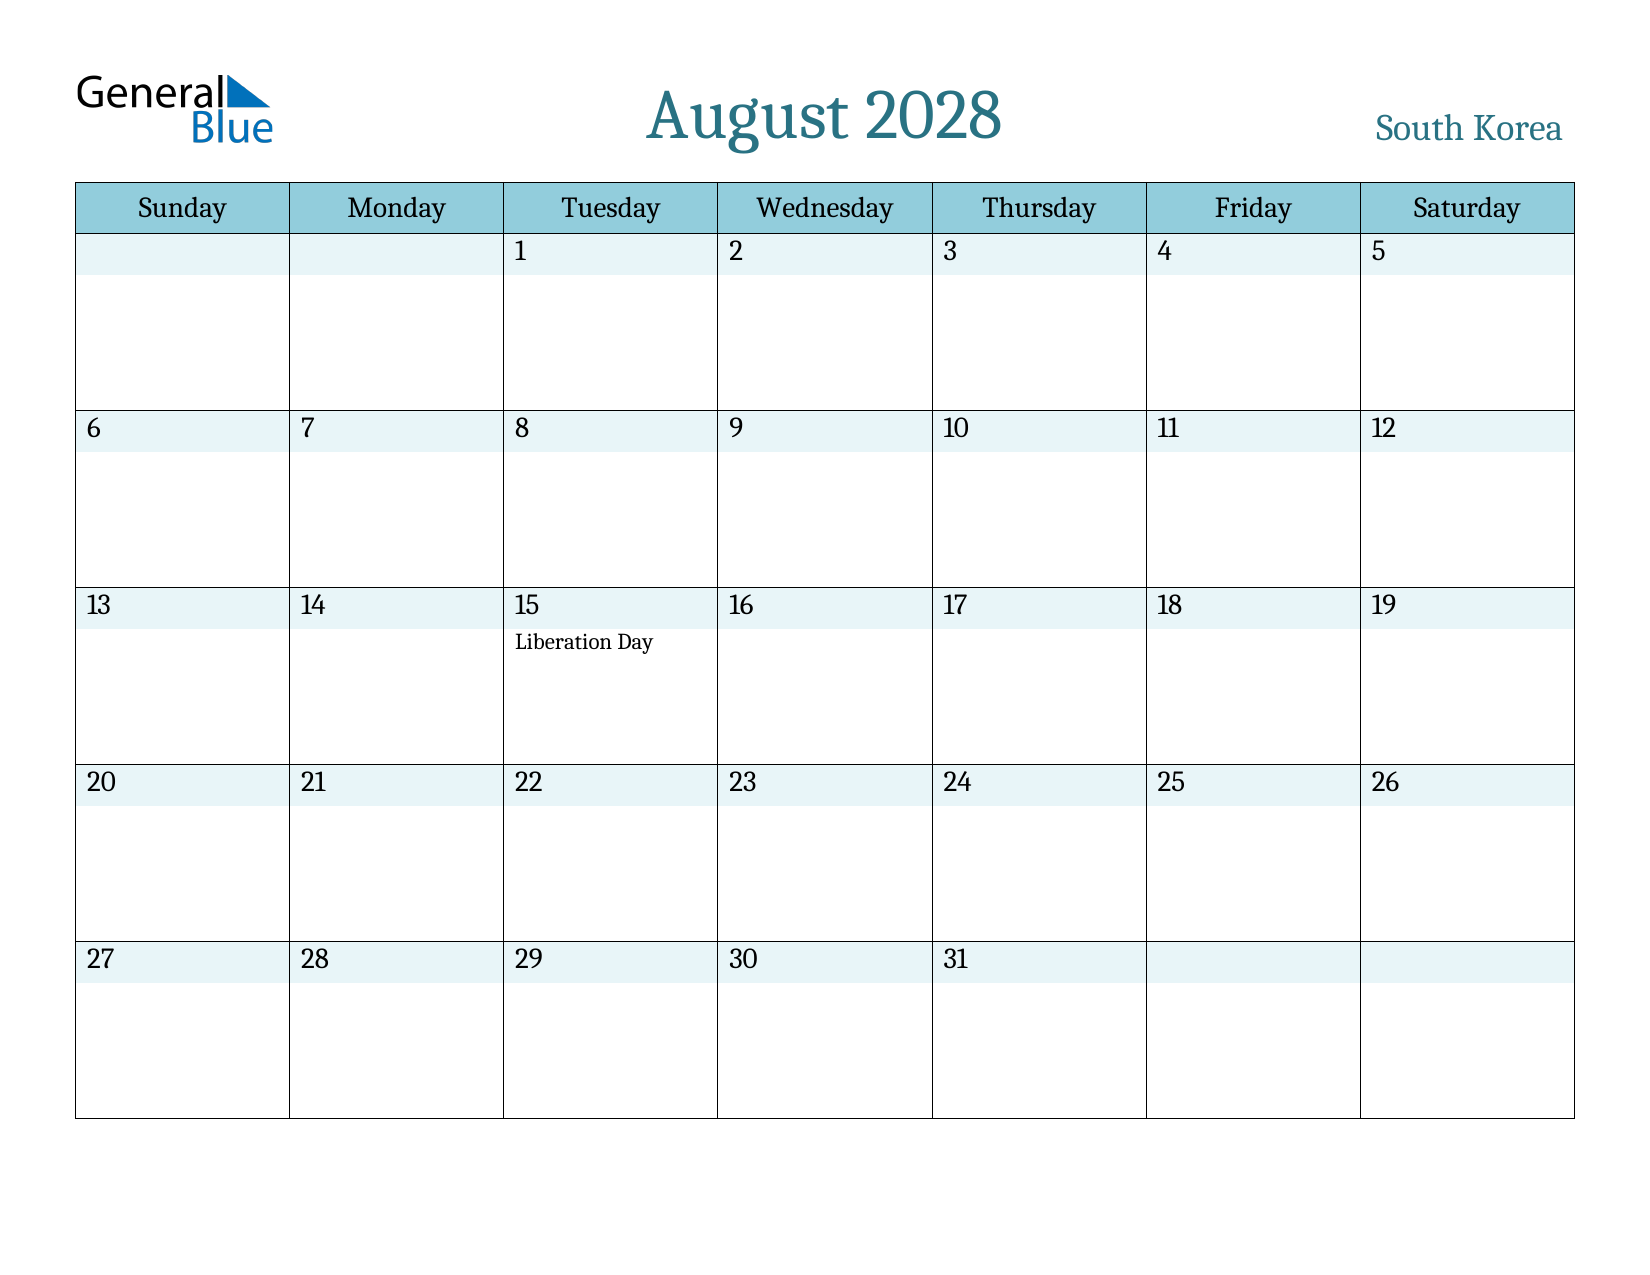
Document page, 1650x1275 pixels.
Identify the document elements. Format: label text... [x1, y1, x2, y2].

table_cell [1361, 983, 1574, 1118]
table_cell [1361, 452, 1574, 587]
table_cell 24 [933, 765, 1146, 806]
table_header [76, 75, 503, 182]
table_cell [1147, 452, 1360, 587]
table_cell 31 [933, 942, 1146, 983]
table_cell 25 [1147, 765, 1360, 806]
table_cell [76, 983, 289, 1118]
table_cell [718, 275, 932, 410]
table_cell 8 [504, 411, 717, 452]
table_cell 27 [76, 942, 289, 983]
table_cell 22 [504, 765, 717, 806]
table_cell [504, 452, 717, 587]
table_cell [1147, 275, 1360, 410]
table_cell [718, 629, 932, 764]
table_cell [504, 806, 717, 941]
table_cell [1147, 942, 1360, 983]
table_cell [76, 234, 289, 275]
table_cell [76, 806, 289, 941]
table_cell [76, 452, 289, 587]
table_cell [1361, 942, 1574, 983]
table_cell [290, 629, 503, 764]
table_cell 15 [504, 588, 717, 629]
table_cell [933, 983, 1146, 1118]
table_cell 5 [1361, 234, 1574, 275]
table_cell [1361, 806, 1574, 941]
table_cell [718, 983, 932, 1118]
table_cell [504, 983, 717, 1118]
table_cell 12 [1361, 411, 1574, 452]
table_cell [290, 234, 503, 275]
table_cell [290, 806, 503, 941]
table_cell [718, 806, 932, 941]
table_cell 29 [504, 942, 717, 983]
table_cell Saturday [1361, 183, 1574, 233]
table_cell 19 [1361, 588, 1574, 629]
table_cell Thursday [933, 183, 1146, 233]
table_cell Tuesday [504, 183, 717, 233]
table_cell [1147, 983, 1360, 1118]
table_cell [76, 275, 289, 410]
table_cell 23 [718, 765, 932, 806]
table_cell 20 [76, 765, 289, 806]
table_cell Wednesday [718, 183, 932, 233]
table_cell 2 [718, 234, 932, 275]
table_cell [290, 983, 503, 1118]
table_cell 13 [76, 588, 289, 629]
table_cell [933, 275, 1146, 410]
table_cell [933, 629, 1146, 764]
table_cell 6 [76, 411, 289, 452]
table_cell [1147, 806, 1360, 941]
table_header August 2028 [504, 75, 1146, 182]
table_cell 16 [718, 588, 932, 629]
table_cell [504, 275, 717, 410]
table_cell 14 [290, 588, 503, 629]
table_cell 3 [933, 234, 1146, 275]
table_cell 30 [718, 942, 932, 983]
table_header South Korea [1146, 75, 1574, 182]
table_cell Sunday [76, 183, 289, 233]
table_cell 28 [290, 942, 503, 983]
table_cell 26 [1361, 765, 1574, 806]
table_cell [718, 452, 932, 587]
table_cell 9 [718, 411, 932, 452]
table_cell [933, 806, 1146, 941]
table_cell [76, 629, 289, 764]
table_cell [1361, 629, 1574, 764]
table_cell 4 [1147, 234, 1360, 275]
table_cell [1147, 629, 1360, 764]
table_cell [290, 452, 503, 587]
table_cell 1 [504, 234, 717, 275]
table_cell [933, 452, 1146, 587]
picture [77, 75, 273, 143]
table_cell 10 [933, 411, 1146, 452]
table_cell 7 [290, 411, 503, 452]
table_cell Liberation Day [504, 629, 717, 764]
table_cell 17 [933, 588, 1146, 629]
table_cell [1361, 275, 1574, 410]
table_cell [290, 275, 503, 410]
table_cell 21 [290, 765, 503, 806]
table_cell 11 [1147, 411, 1360, 452]
table_cell Friday [1147, 183, 1360, 233]
table_cell 18 [1147, 588, 1360, 629]
table_cell Monday [290, 183, 503, 233]
